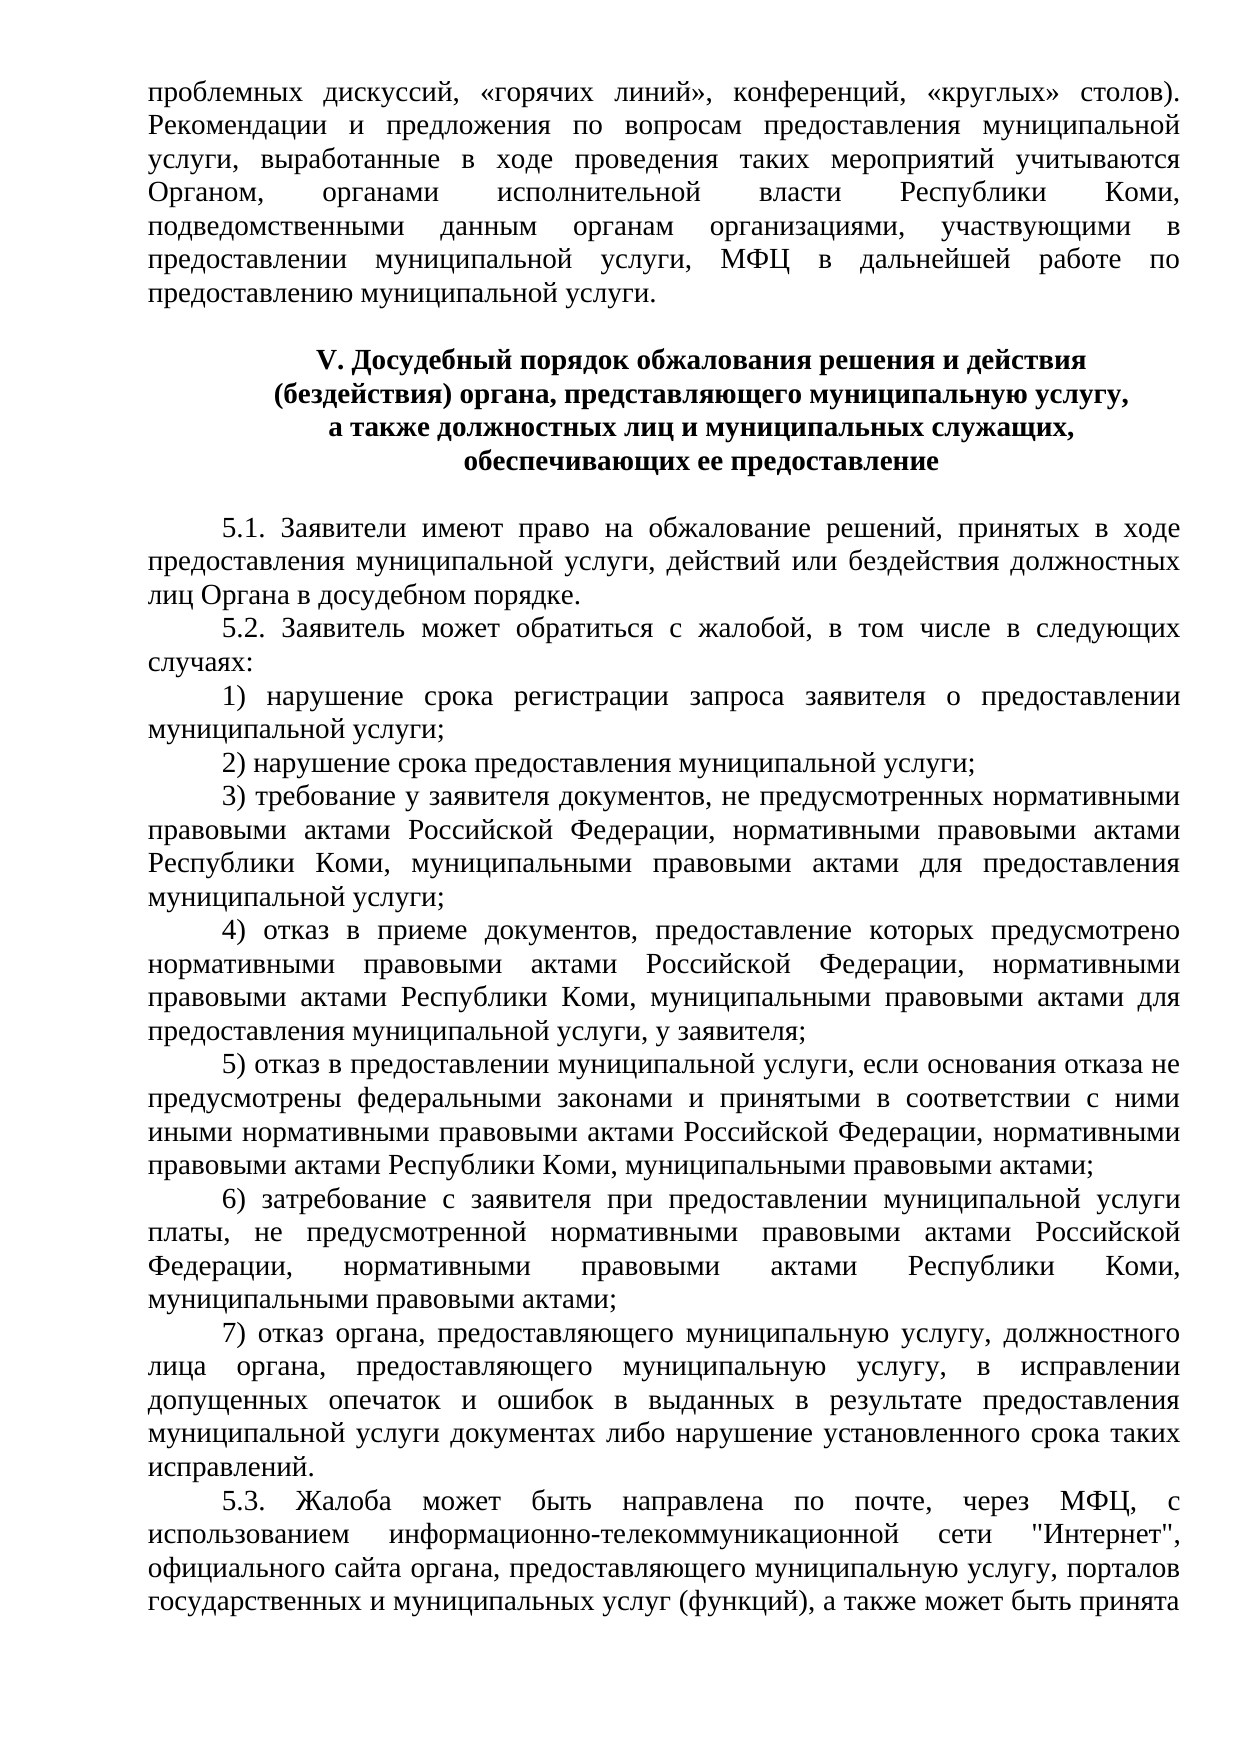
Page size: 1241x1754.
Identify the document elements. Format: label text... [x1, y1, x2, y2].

text 5.2. Заявитель может обратиться с жалобой, в том числе в следующих случаях: [148, 611, 1181, 678]
text а также должностных лиц и муниципальных служащих, [148, 409, 1181, 443]
text 5.1. Заявители имеют право на обжалование решений, принятых в ходе предоставления муниципальной услуги, действий или бездействия должностных лиц Органа в досудебном порядке. [148, 510, 1181, 611]
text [148, 74, 1181, 309]
text 6) затребование с заявителя при предоставлении муниципальной услуги платы, не предусмотренной нормативными правовыми актами Российской Федерации, нормативными правовыми актами Республики Коми, муниципальными правовыми актами; [148, 1181, 1181, 1315]
text 3) требование у заявителя документов, не предусмотренных нормативными правовыми актами Российской Федерации, нормативными правовыми актами Республики Коми, муниципальными правовыми актами для предоставления муниципальной услуги; [148, 778, 1181, 912]
text 7) отказ органа, предоставляющего муниципальную услугу, должностного лица органа, предоставляющего муниципальную услугу, в исправлении допущенных опечаток и ошибок в выданных в результате предоставления муниципальной услуги документах либо нарушение установленного срока таких исправлений. [148, 1315, 1181, 1483]
text 4) отказ в приеме документов, предоставление которых предусмотрено нормативными правовыми актами Российской Федерации, нормативными правовыми актами Республики Коми, муниципальными правовыми актами для предоставления муниципальной услуги, у заявителя; [148, 912, 1181, 1047]
text (бездействия) органа, представляющего муниципальную услугу, [148, 376, 1181, 409]
text обеспечивающих ее предоставление [148, 443, 1181, 476]
text 5) отказ в предоставлении муниципальной услуги, если основания отказа не предусмотрены федеральными законами и принятыми в соответствии с ними иными нормативными правовыми актами Российской Федерации, нормативными правовыми актами Республики Коми, муниципальными правовыми актами; [148, 1047, 1181, 1181]
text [148, 1483, 1181, 1617]
text V. Досудебный порядок обжалования решения и действия [148, 342, 1181, 376]
text 1) нарушение срока регистрации запроса заявителя о предоставлении муниципальной услуги; [148, 678, 1181, 745]
text 2) нарушение срока предоставления муниципальной услуги; [148, 745, 1181, 778]
